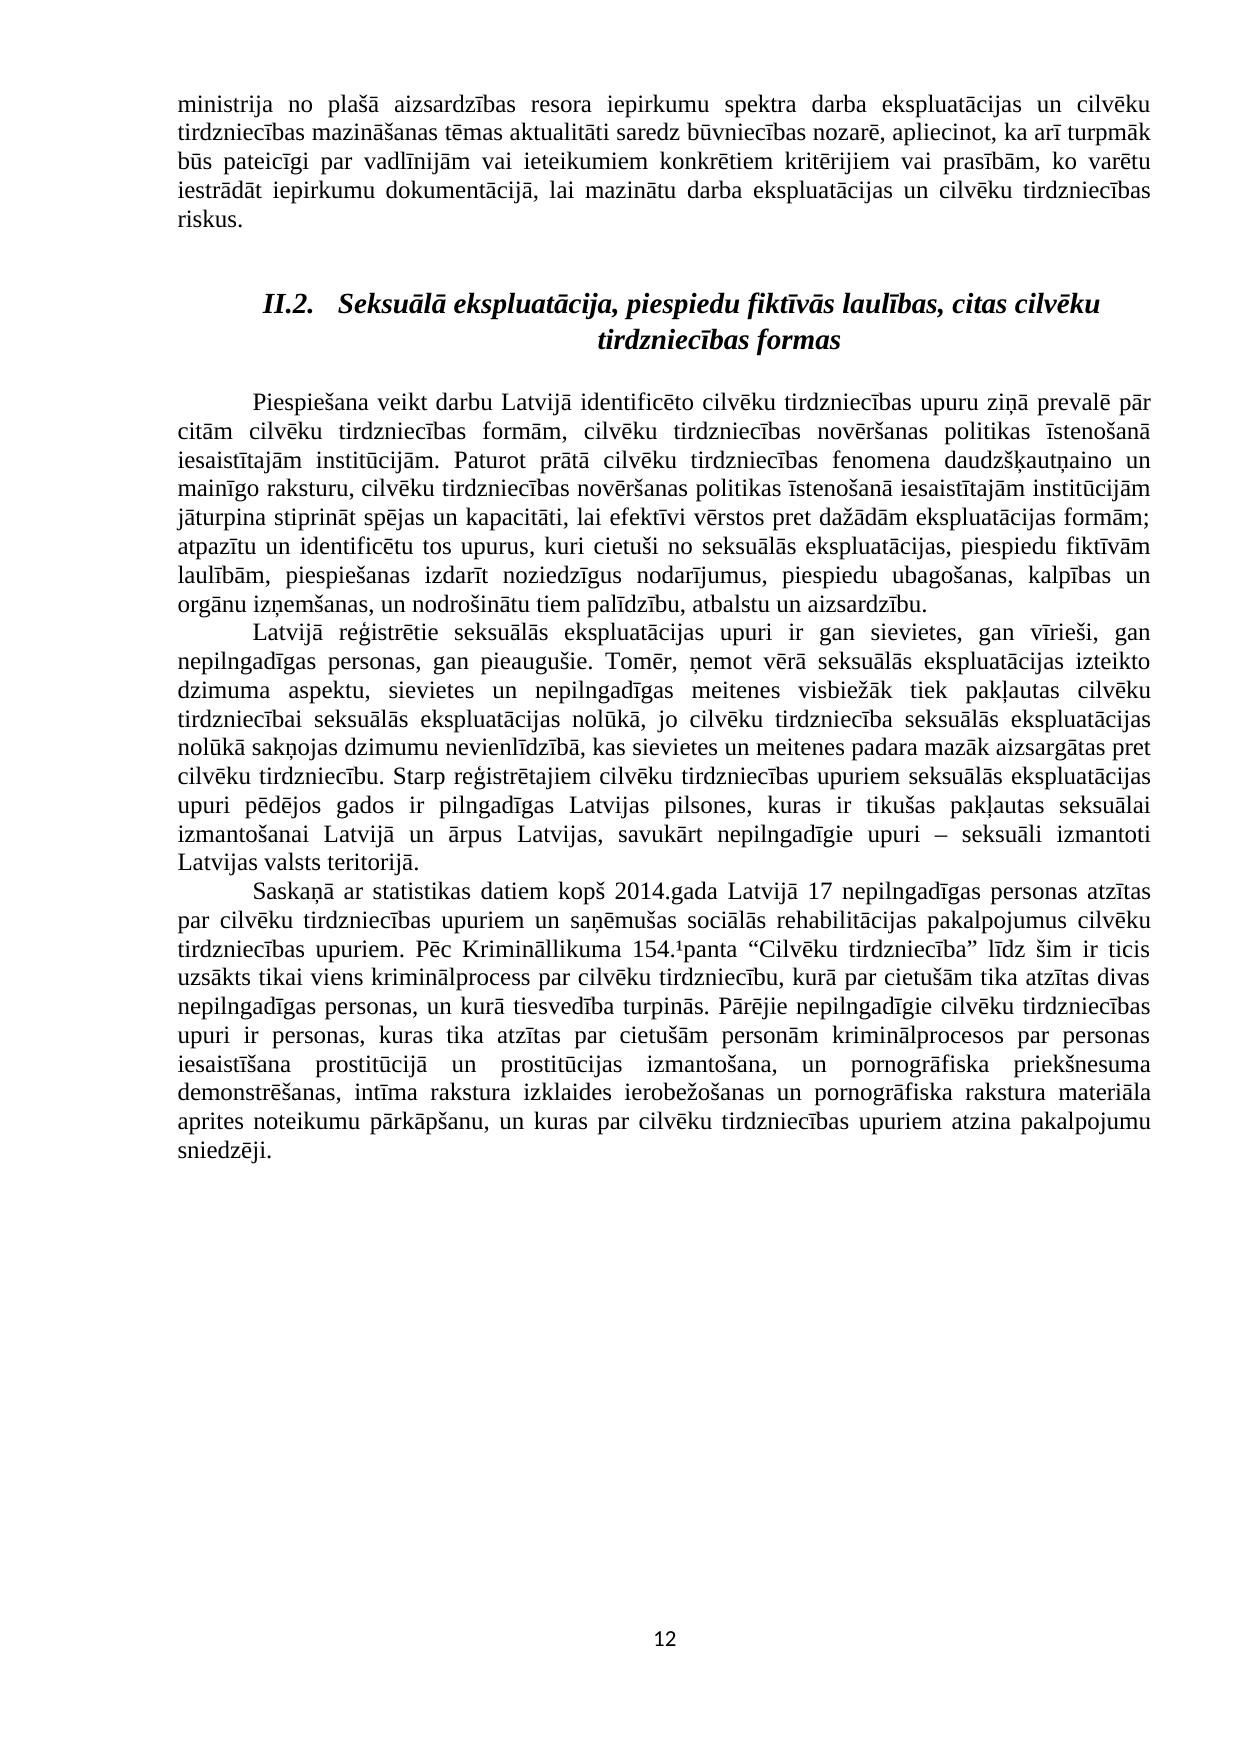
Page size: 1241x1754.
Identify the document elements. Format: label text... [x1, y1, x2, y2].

subtitle Seksuālā ekspluatācija, piespiedu fiktīvās laulības, citas cilvēku tirdzniecības formas [215, 286, 1152, 356]
text Piespiešana veikt darbu Latvijā identificēto cilvēku tirdzniecības upuru ziņā prevalē pār citām cilvēku tirdzniecības formām, cilvēku tirdzniecības novēršanas politikas īstenošanā iesaistītajām institūcijām. Paturot prātā cilvēku tirdzniecības fenomena daudzšķautņaino un mainīgo raksturu, cilvēku tirdzniecības novēršanas politikas īstenošanā iesaistītajām institūcijām jāturpina stiprināt spējas un kapacitāti, lai efektīvi vērstos pret dažādām ekspluatācijas formām; atpazītu un identificētu tos upurus, kuri cietuši no seksuālās ekspluatācijas, piespiedu fiktīvām laulībām, piespiešanas izdarīt noziedzīgus nodarījumus, piespiedu ubagošanas, kalpības un orgānu izņemšanas, un nodrošinātu tiem palīdzību, atbalstu un aizsardzību. [177, 387, 1152, 617]
text Latvijā reģistrētie seksuālās ekspluatācijas upuri ir gan sievietes, gan vīrieši, gan nepilngadīgas personas, gan pieaugušie. Tomēr, ņemot vērā seksuālās ekspluatācijas izteikto dzimuma aspektu, sievietes un nepilngadīgas meitenes visbiežāk tiek pakļautas cilvēku tirdzniecībai seksuālās ekspluatācijas nolūkā, jo cilvēku tirdzniecība seksuālās ekspluatācijas nolūkā sakņojas dzimumu nevienlīdzībā, kas sievietes un meitenes padara mazāk aizsargātas pret cilvēku tirdzniecību. Starp reģistrētajiem cilvēku tirdzniecības upuriem seksuālās ekspluatācijas upuri pēdējos gados ir pilngadīgas Latvijas pilsones, kuras ir tikušas pakļautas seksuālai izmantošanai Latvijā un ārpus Latvijas, savukārt nepilngadīgie upuri – seksuāli izmantoti Latvijas valsts teritorijā. [177, 617, 1152, 876]
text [177, 89, 1152, 232]
text Saskaņā ar statistikas datiem kopš 2014.gada Latvijā 17 nepilngadīgas personas atzītas par cilvēku tirdzniecības upuriem un saņēmušas sociālās rehabilitācijas pakalpojumus cilvēku tirdzniecības upuriem. Pēc Krimināllikuma 154.¹panta “Cilvēku tirdzniecība” līdz šim ir ticis uzsākts tikai viens kriminālprocess par cilvēku tirdzniecību, kurā par cietušām tika atzītas divas nepilngadīgas personas, un kurā tiesvedība turpinās. Pārējie nepilngadīgie cilvēku tirdzniecības upuri ir personas, kuras tika atzītas par cietušām personām kriminālprocesos par personas iesaistīšana prostitūcijā un prostitūcijas izmantošana, un pornogrāfiska priekšnesuma demonstrēšanas, intīma rakstura izklaides ierobežošanas un pornogrāfiska rakstura materiāla aprites noteikumu pārkāpšanu, un kuras par cilvēku tirdzniecības upuriem atzina pakalpojumu sniedzēji. [177, 876, 1152, 1164]
